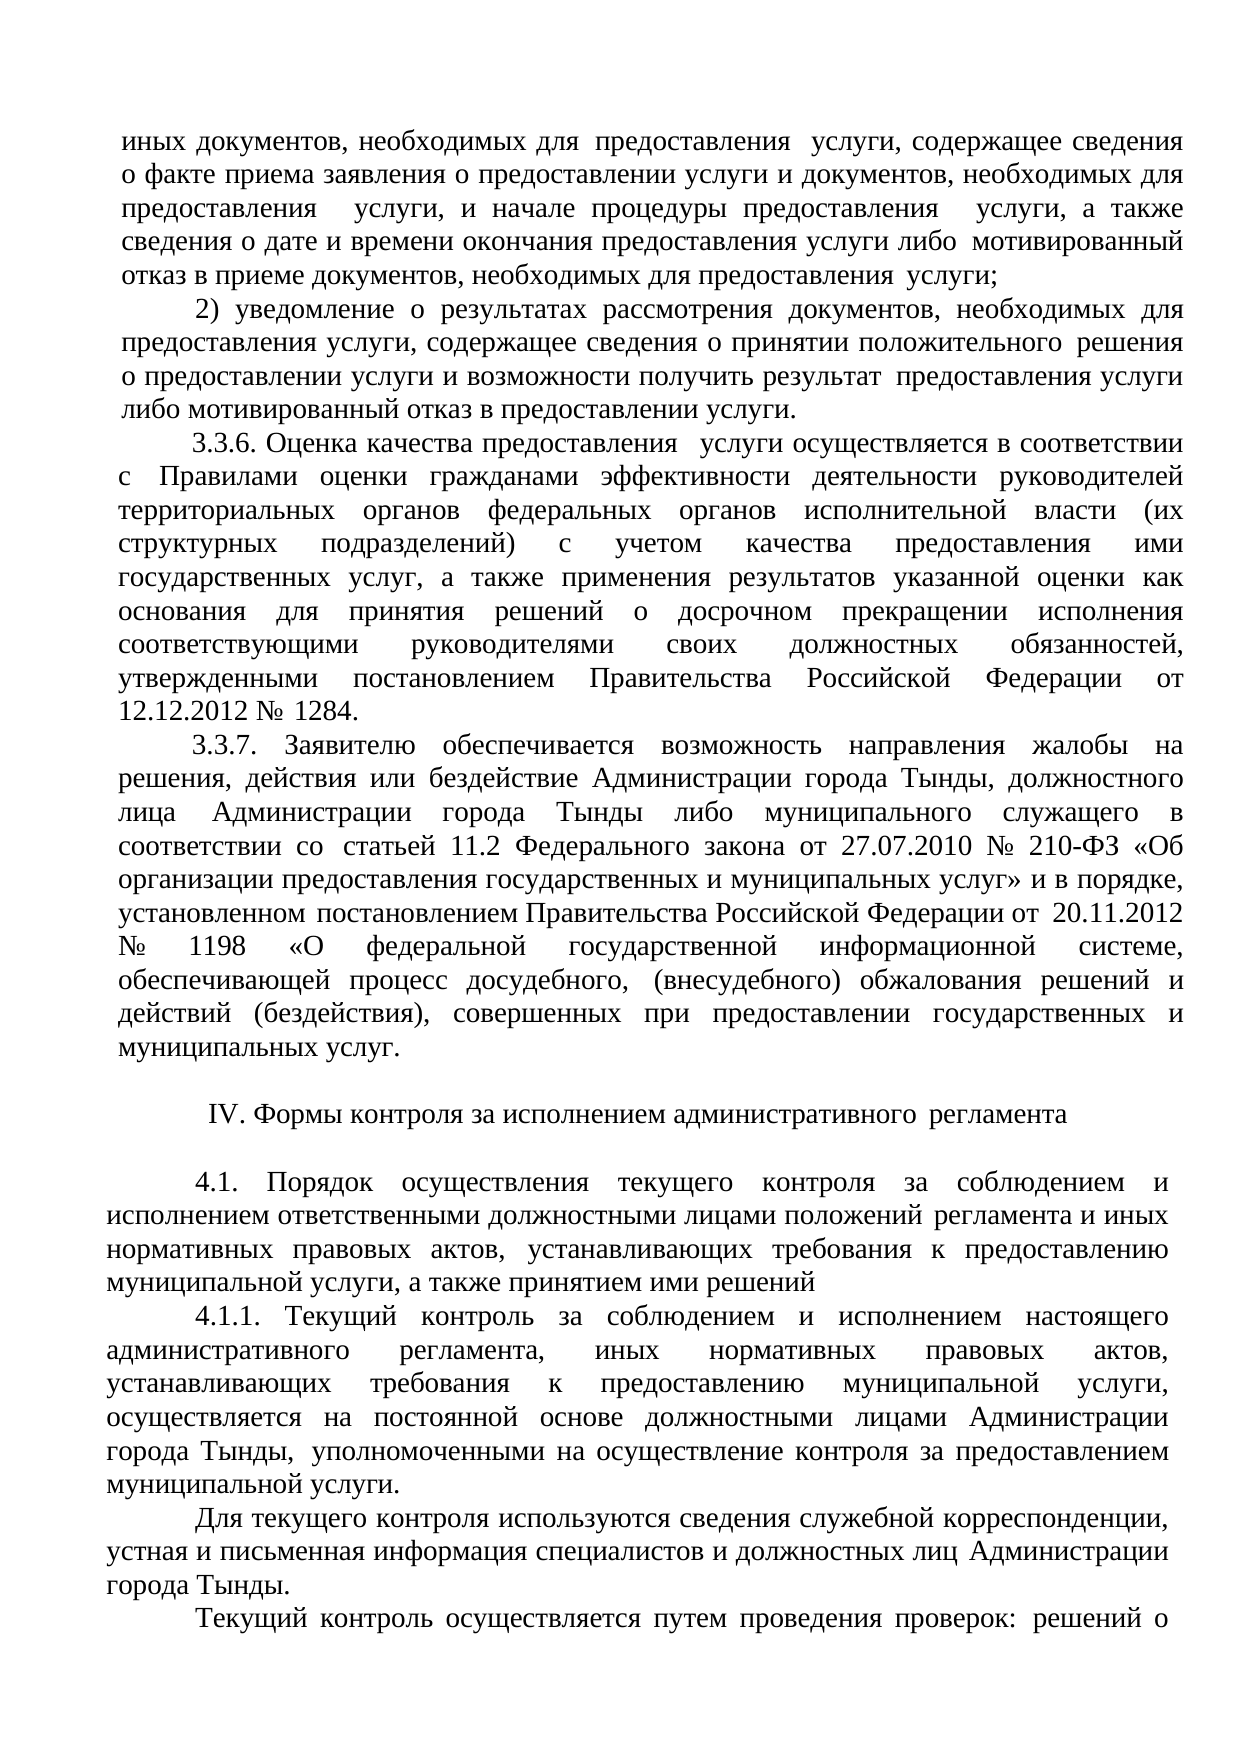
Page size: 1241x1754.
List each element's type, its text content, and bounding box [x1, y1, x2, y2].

text 4.1.1. Текущий контроль за соблюдением и исполнением настоящего административного регламента, иных нормативных правовых актов, устанавливающих требования к предоставлению муниципальной услуги, осуществляется на постоянной основе должностными лицами Администрации города Тынды, уполномоченными на осуществление контроля за предоставлением муниципальной услуги. [106, 1298, 1169, 1500]
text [106, 1601, 1169, 1634]
text 3.3.6. Оценка качества предоставления услуги осуществляется в соответствии с Правилами оценки гражданами эффективности деятельности руководителей территориальных органов федеральных органов исполнительной власти (их структурных подразделений) с учетом качества предоставления ими государственных услуг, а также применения результатов указанной оценки как основания для принятия решений о досрочном прекращении исполнения соответствующими руководителями своих должностных обязанностей, утвержденными постановлением Правительства Российской Федерации от 12.12.2012 № 1284. [118, 425, 1184, 727]
subtitle IV. Формы контроля за исполнением административного регламента [106, 1096, 1169, 1130]
text 3.3.7. Заявителю обеспечивается возможность направления жалобы на решения, действия или бездействие Администрации города Тынды, должностного лица Администрации города Тынды либо муниципального служащего в соответствии со статьей 11.2 Федерального закона от 27.07.2010 № 210-ФЗ «Об организации предоставления государственных и муниципальных услуг» и в порядке, установленном постановлением Правительства Российской Федерации от 20.11.2012 № 1198 «О федеральной государственной информационной системе, обеспечивающей процесс досудебного, (внесудебного) обжалования решений и действий (бездействия), совершенных при предоставлении государственных и муниципальных услуг. [118, 727, 1184, 1062]
text 4.1. Порядок осуществления текущего контроля за соблюдением и исполнением ответственными должностными лицами положений регламента и иных нормативных правовых актов, устанавливающих требования к предоставлению муниципальной услуги, а также принятием ими решений [106, 1164, 1169, 1298]
text Для текущего контроля используются сведения служебной корреспонденции, устная и письменная информация специалистов и должностных лиц Администрации города Тынды. [106, 1500, 1169, 1600]
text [121, 123, 1184, 291]
text 2) уведомление о результатах рассмотрения документов, необходимых для предоставления услуги, содержащее сведения о принятии положительного решения о предоставлении услуги и возможности получить результат предоставления услуги либо мотивированный отказ в предоставлении услуги. [121, 291, 1184, 425]
